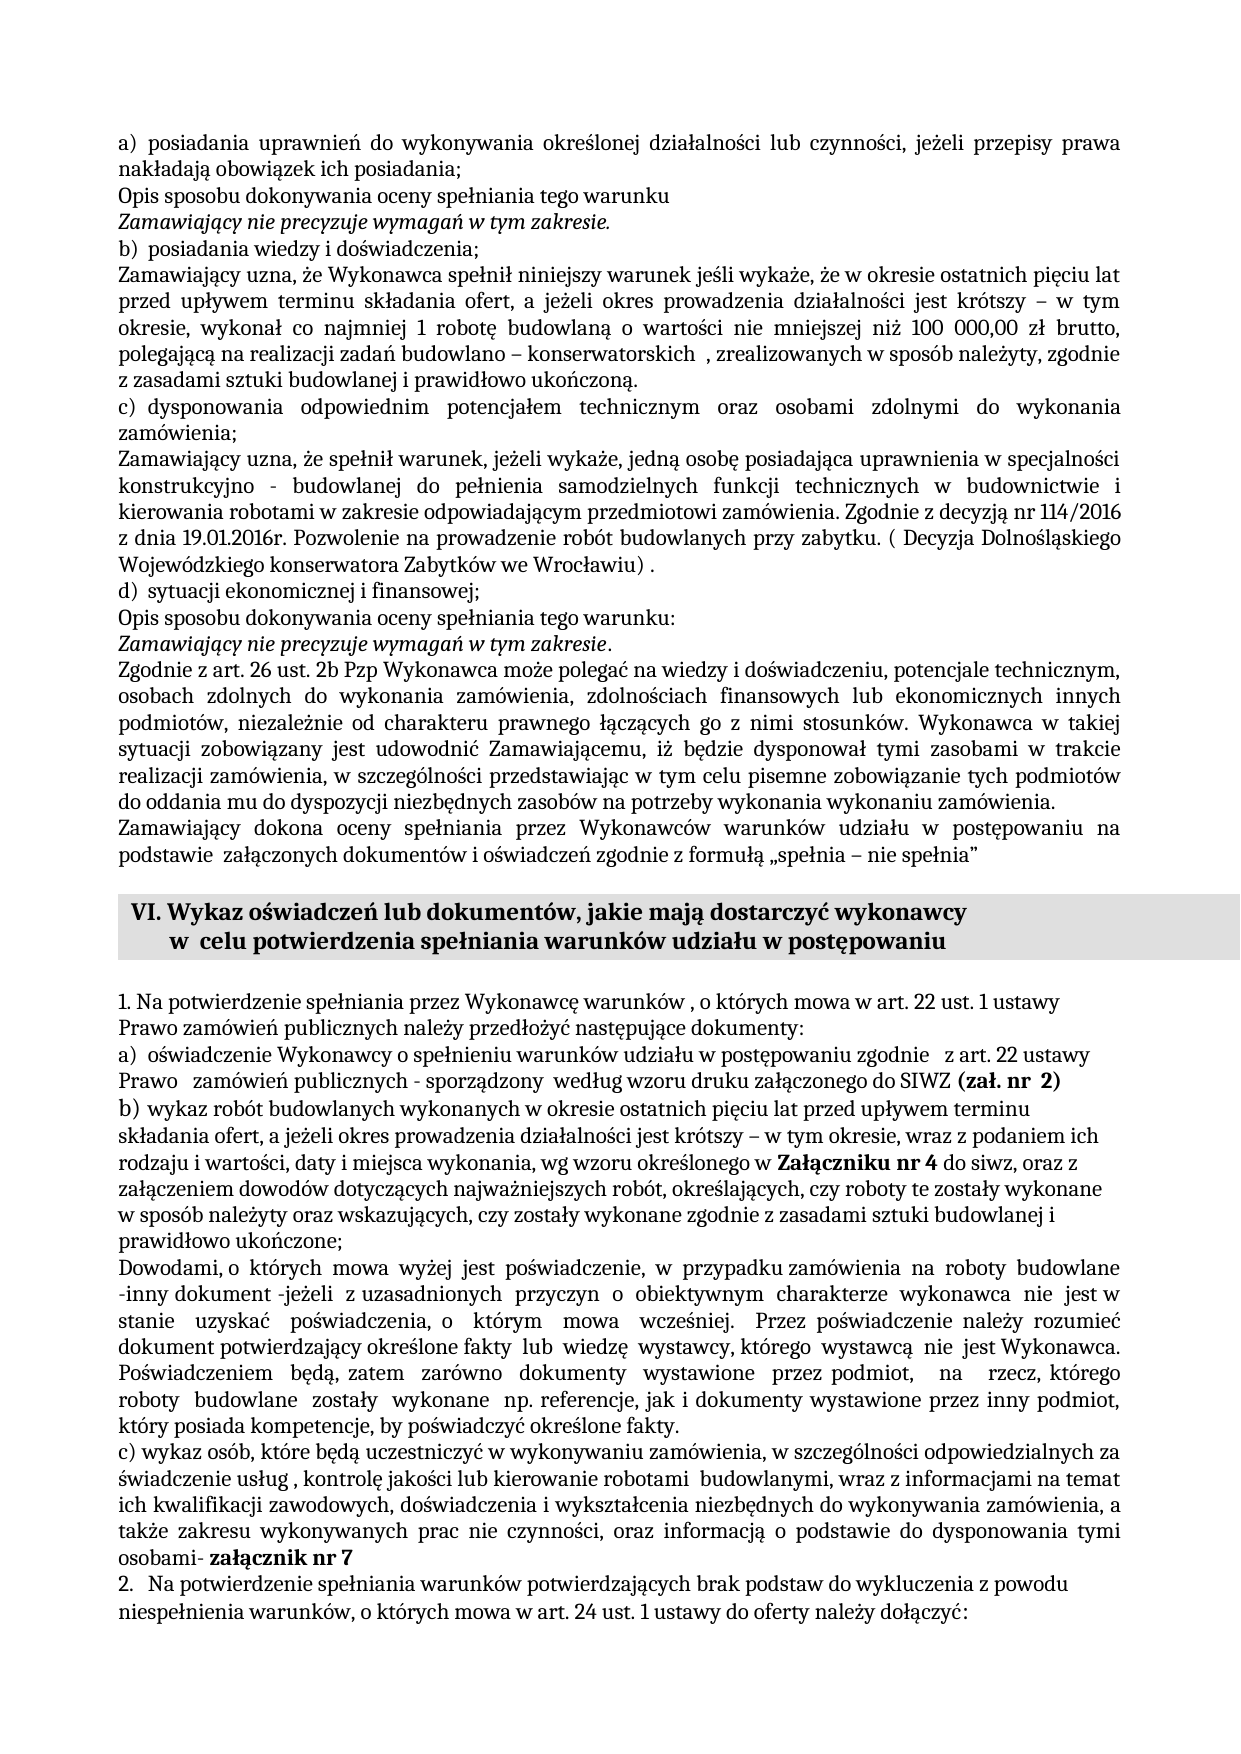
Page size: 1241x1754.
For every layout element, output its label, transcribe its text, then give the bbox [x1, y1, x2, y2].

table_header VI. Wykaz oświadczeń lub dokumentów, jakie mają dostarczyć wykonawcy w celu potwierdzenia spełniania warunków udziału w postępowaniu [118, 894, 1122, 960]
text c) dysponowania odpowiednim potencjałem technicznym oraz osobami zdolnymi do wykonania zamówienia; [118, 393, 1122, 446]
text b) wykaz robót budowlanych wykonanych w okresie ostatnich pięciu lat przed upływem terminu składania ofert, a jeżeli okres prowadzenia działalności jest krótszy – w tym okresie, wraz z podaniem ich rodzaju i wartości, daty i miejsca wykonania, wg wzoru określonego w Załączniku nr 4 do siwz, oraz z załączeniem dowodów dotyczących najważniejszych robót, określających, czy roboty te zostały wykonane w sposób należyty oraz wskazujących, czy zostały wykonane zgodnie z zasadami sztuki budowlanej i prawidłowo ukończone; [118, 1094, 1122, 1255]
text Zamawiający dokona oceny spełniania przez Wykonawców warunków udziału w postępowaniu na podstawie załączonych dokumentów i oświadczeń zgodnie z formułą „spełnia – nie spełnia” [118, 815, 1122, 868]
text Zamawiający uzna, że Wykonawca spełnił niniejszy warunek jeśli wykaże, że w okresie ostatnich pięciu lat przed upływem terminu składania ofert, a jeżeli okres prowadzenia działalności jest krótszy – w tym okresie, wykonał co najmniej 1 robotę budowlaną o wartości nie mniejszej niż 100 000,00 zł brutto, polegającą na realizacji zadań budowlano – konserwatorskich , zrealizowanych w sposób należyty, zgodnie z zasadami sztuki budowlanej i prawidłowo ukończoną. [118, 262, 1122, 393]
text d) sytuacji ekonomicznej i finansowej; [118, 578, 1122, 604]
text Zamawiający nie precyzuje wymagań w tym zakresie. b) posiadania wiedzy i doświadczenia; [118, 209, 1122, 262]
text a) oświadczenie Wykonawcy o spełnieniu warunków udziału w postępowaniu zgodnie z art. 22 ustawy Prawo zamówień publicznych - sporządzony według wzoru druku załączonego do SIWZ (zał. nr 2) [118, 1041, 1122, 1094]
text 2. Na potwierdzenie spełniania warunków potwierdzających brak podstaw do wykluczenia z powodu niespełnienia warunków, o których mowa w art. 24 ust. 1 ustawy do oferty należy dołączyć: [118, 1571, 1122, 1626]
text Dowodami, o których mowa wyżej jest poświadczenie, w przypadku zamówienia na roboty budowlane -inny dokument -jeżeli z uzasadnionych przyczyn o obiektywnym charakterze wykonawca nie jest w stanie uzyskać poświadczenia, o którym mowa wcześniej. Przez poświadczenie należy rozumieć dokument potwierdzający określone fakty lub wiedzę wystawcy, którego wystawcą nie jest Wykonawca. Poświadczeniem będą, zatem zarówno dokumenty wystawione przez podmiot, na rzecz, którego roboty budowlane zostały wykonane np. referencje, jak i dokumenty wystawione przez inny podmiot, który posiada kompetencje, by poświadczyć określone fakty. [118, 1255, 1122, 1439]
text 1. Na potwierdzenie spełniania przez Wykonawcę warunków , o których mowa w art. 22 ust. 1 ustawy Prawo zamówień publicznych należy przedłożyć następujące dokumenty: [118, 989, 1122, 1041]
text Zamawiający nie precyzuje wymagań w tym zakresie. [118, 631, 1122, 657]
text c) wykaz osób, które będą uczestniczyć w wykonywaniu zamówienia, w szczególności odpowiedzialnych za świadczenie usług , kontrolę jakości lub kierowanie robotami budowlanymi, wraz z informacjami na temat ich kwalifikacji zawodowych, doświadczenia i wykształcenia niezbędnych do wykonywania zamówienia, a także zakresu wykonywanych prac nie czynności, oraz informacją o podstawie do dysponowania tymi osobami- załącznik nr 7 [118, 1439, 1122, 1571]
text Zamawiający uzna, że spełnił warunek, jeżeli wykaże, jedną osobę posiadająca uprawnienia w specjalności konstrukcyjno - budowlanej do pełnienia samodzielnych funkcji technicznych w budownictwie i kierowania robotami w zakresie odpowiadającym przedmiotowi zamówienia. Zgodnie z decyzją nr 114/2016 z dnia 19.01.2016r. Pozwolenie na prowadzenie robót budowlanych przy zabytku. ( Decyzja Dolnośląskiego Wojewódzkiego konserwatora Zabytków we Wrocławiu) . [118, 446, 1122, 578]
table_header [1122, 894, 1240, 960]
text Opis sposobu dokonywania oceny spełniania tego warunku [118, 183, 1122, 209]
text Opis sposobu dokonywania oceny spełniania tego warunku: [118, 604, 1122, 631]
text a) posiadania uprawnień do wykonywania określonej działalności lub czynności, jeżeli przepisy prawa nakładają obowiązek ich posiadania; [118, 130, 1122, 183]
text Zgodnie z art. 26 ust. 2b Pzp Wykonawca może polegać na wiedzy i doświadczeniu, potencjale technicznym, osobach zdolnych do wykonania zamówienia, zdolnościach finansowych lub ekonomicznych innych podmiotów, niezależnie od charakteru prawnego łączących go z nimi stosunków. Wykonawca w takiej sytuacji zobowiązany jest udowodnić Zamawiającemu, iż będzie dysponował tymi zasobami w trakcie realizacji zamówienia, w szczególności przedstawiając w tym celu pisemne zobowiązanie tych podmiotów do oddania mu do dyspozycji niezbędnych zasobów na potrzeby wykonania wykonaniu zamówienia. [118, 657, 1122, 815]
